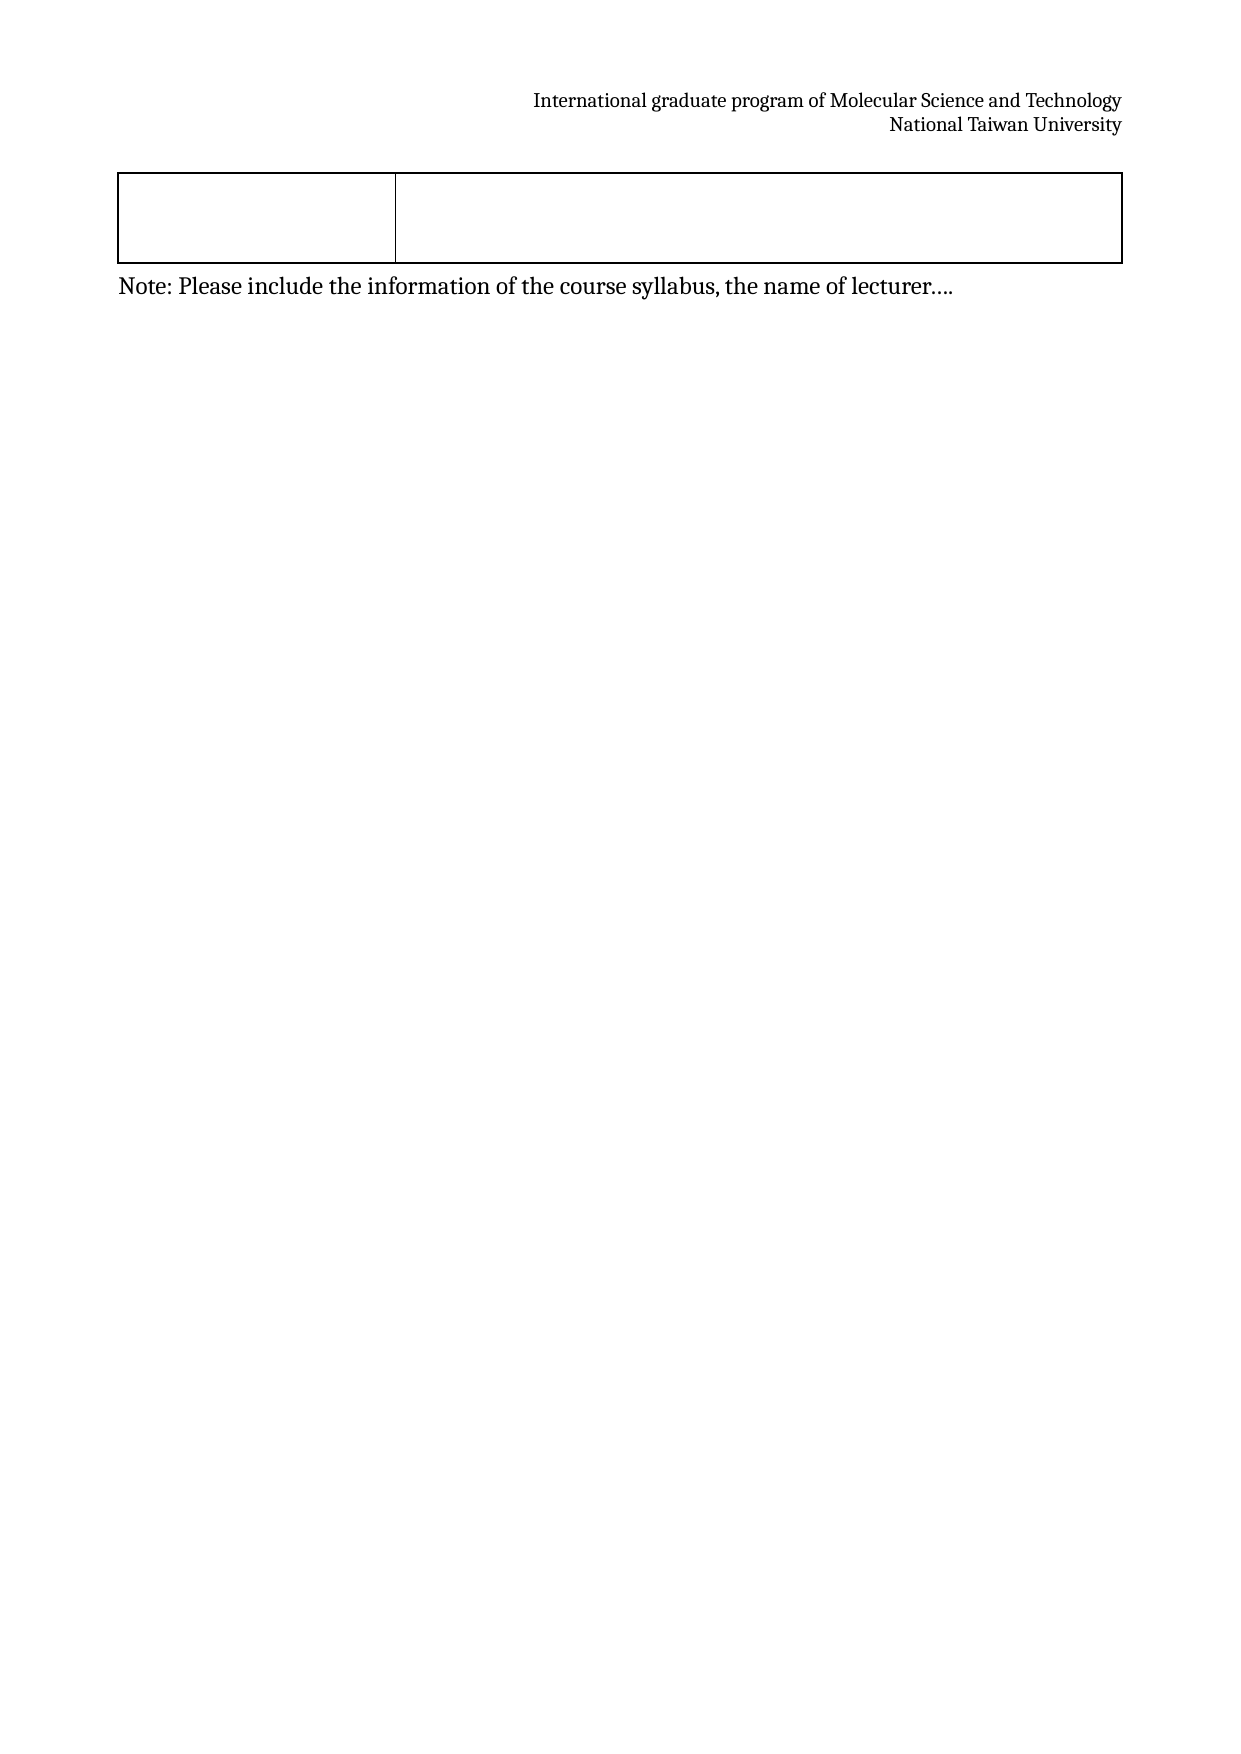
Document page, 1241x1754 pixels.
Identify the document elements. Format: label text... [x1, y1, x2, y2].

table_cell [396, 174, 1121, 262]
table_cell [119, 174, 395, 262]
text Note: Please include the information of the course syllabus, the name of lecturer…. [118, 264, 1122, 308]
